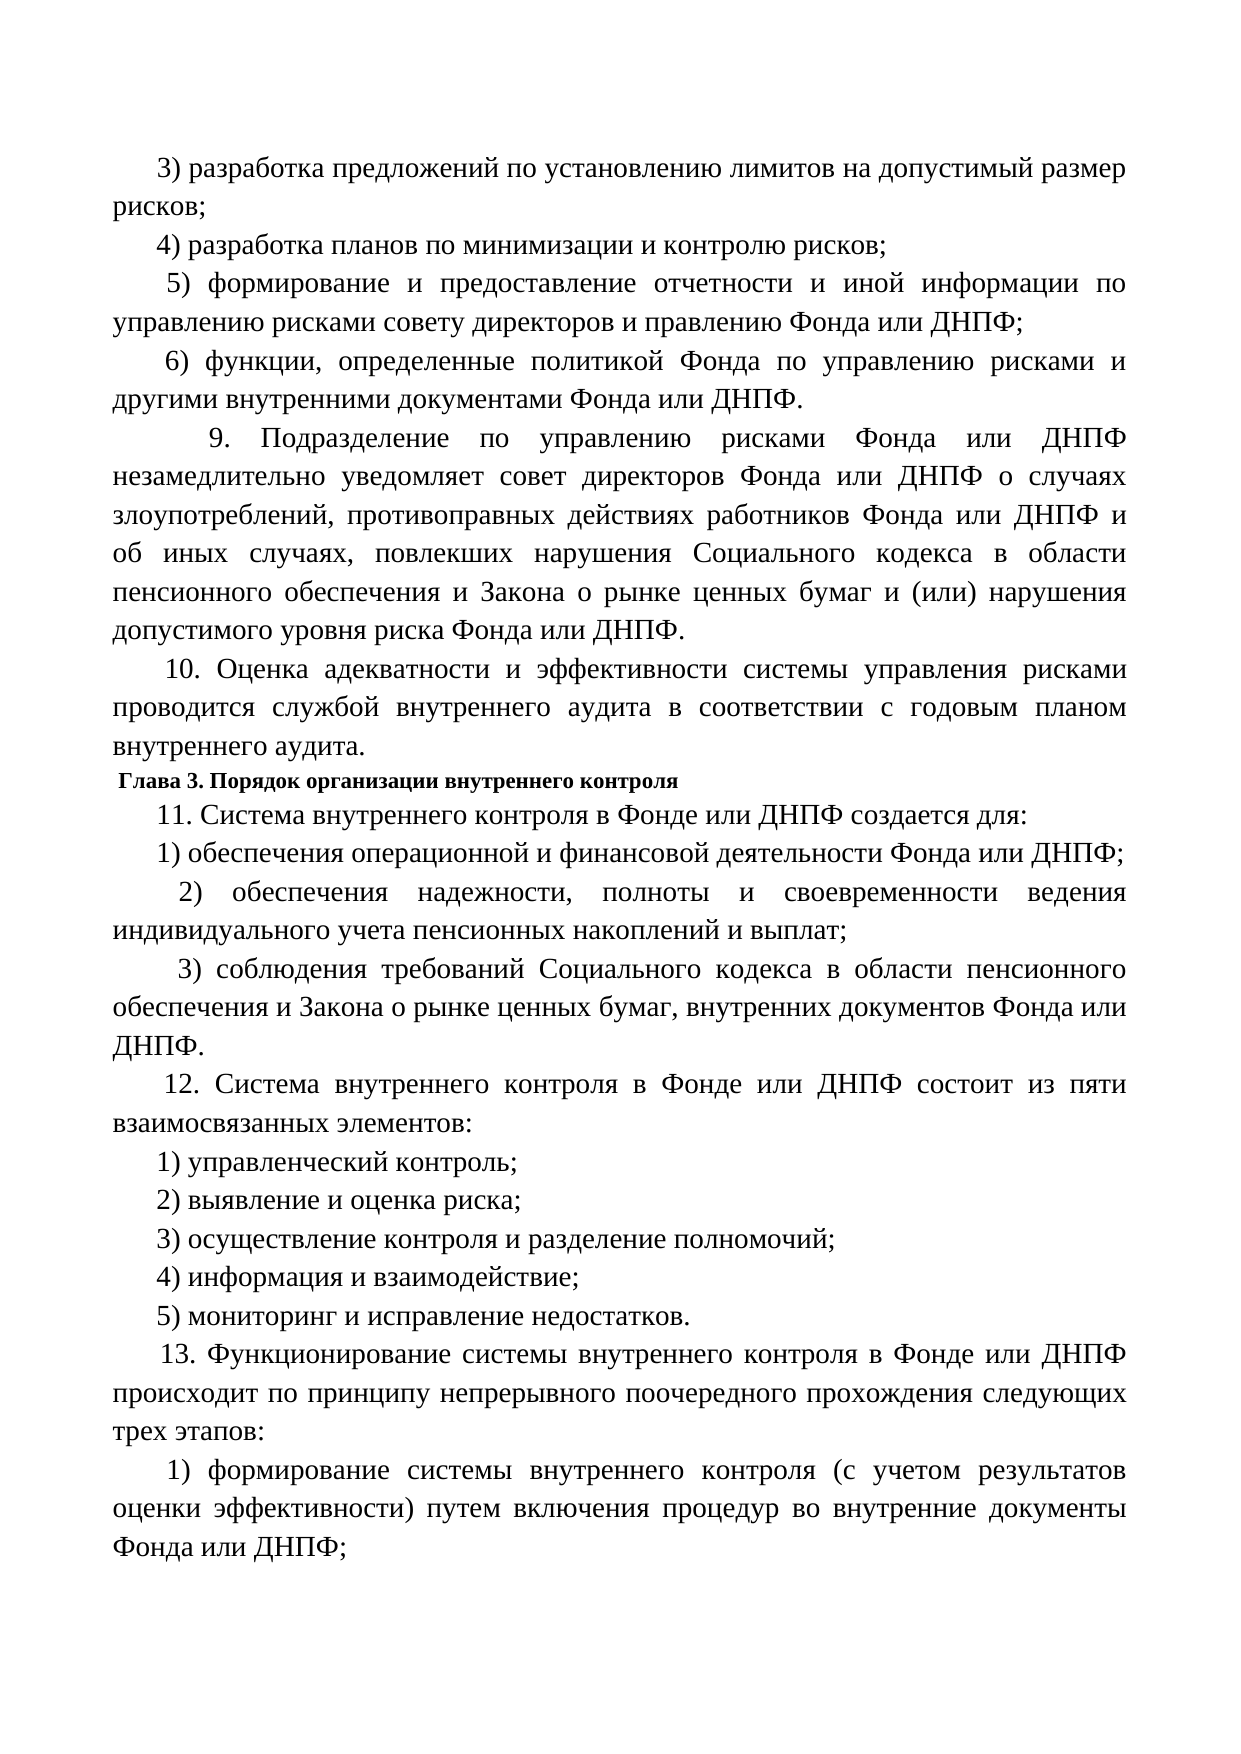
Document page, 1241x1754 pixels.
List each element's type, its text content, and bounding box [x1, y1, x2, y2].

text 4) информация и взаимодействие; [112, 1259, 1128, 1293]
text 5) мониторинг и исправление недостатков. [112, 1298, 1128, 1331]
text 1) управленческий контроль; [112, 1144, 1128, 1177]
text 2) обеспечения надежности, полноты и своевременности ведения индивидуального учета пенсионных накоплений и выплат; [112, 874, 1128, 946]
text 3) разработка предложений по установлению лимитов на допустимый размер рисков; [112, 150, 1128, 222]
text 6) функции, определенные политикой Фонда по управлению рисками и другими внутренними документами Фонда или ДНПФ. [112, 343, 1128, 415]
text Глава 3. Порядок организации внутреннего контроля [112, 767, 1128, 793]
text 11. Система внутреннего контроля в Фонде или ДНПФ создается для: [112, 797, 1128, 830]
text 9. Подразделение по управлению рисками Фонда или ДНПФ незамедлительно уведомляет совет директоров Фонда или ДНПФ о случаях злоупотреблений, противоправных действиях работников Фонда или ДНПФ и об иных случаях, повлекших нарушения Социального кодекса в области пенсионного обеспечения и Закона о рынке ценных бумаг и (или) нарушения допустимого уровня риска Фонда или ДНПФ. [112, 420, 1128, 646]
text 4) разработка планов по минимизации и контролю рисков; [112, 227, 1128, 261]
text 12. Система внутреннего контроля в Фонде или ДНПФ состоит из пяти взаимосвязанных элементов: [112, 1067, 1128, 1139]
text 3) осуществление контроля и разделение полномочий; [112, 1221, 1128, 1254]
text 13. Функционирование системы внутреннего контроля в Фонде или ДНПФ происходит по принципу непрерывного поочередного прохождения следующих трех этапов: [112, 1336, 1128, 1447]
text 3) соблюдения требований Социального кодекса в области пенсионного обеспечения и Закона о рынке ценных бумаг, внутренних документов Фонда или ДНПФ. [112, 951, 1128, 1062]
text 10. Оценка адекватности и эффективности системы управления рисками проводится службой внутреннего аудита в соответствии с годовым планом внутреннего аудита. [112, 651, 1128, 762]
text 2) выявление и оценка риска; [112, 1182, 1128, 1216]
text 5) формирование и предоставление отчетности и иной информации по управлению рисками совету директоров и правлению Фонда или ДНПФ; [112, 266, 1128, 338]
text 1) обеспечения операционной и финансовой деятельности Фонда или ДНПФ; [112, 835, 1128, 869]
text 1) формирование системы внутреннего контроля (с учетом результатов оценки эффективности) путем включения процедур во внутренние документы Фонда или ДНПФ; [112, 1452, 1128, 1563]
